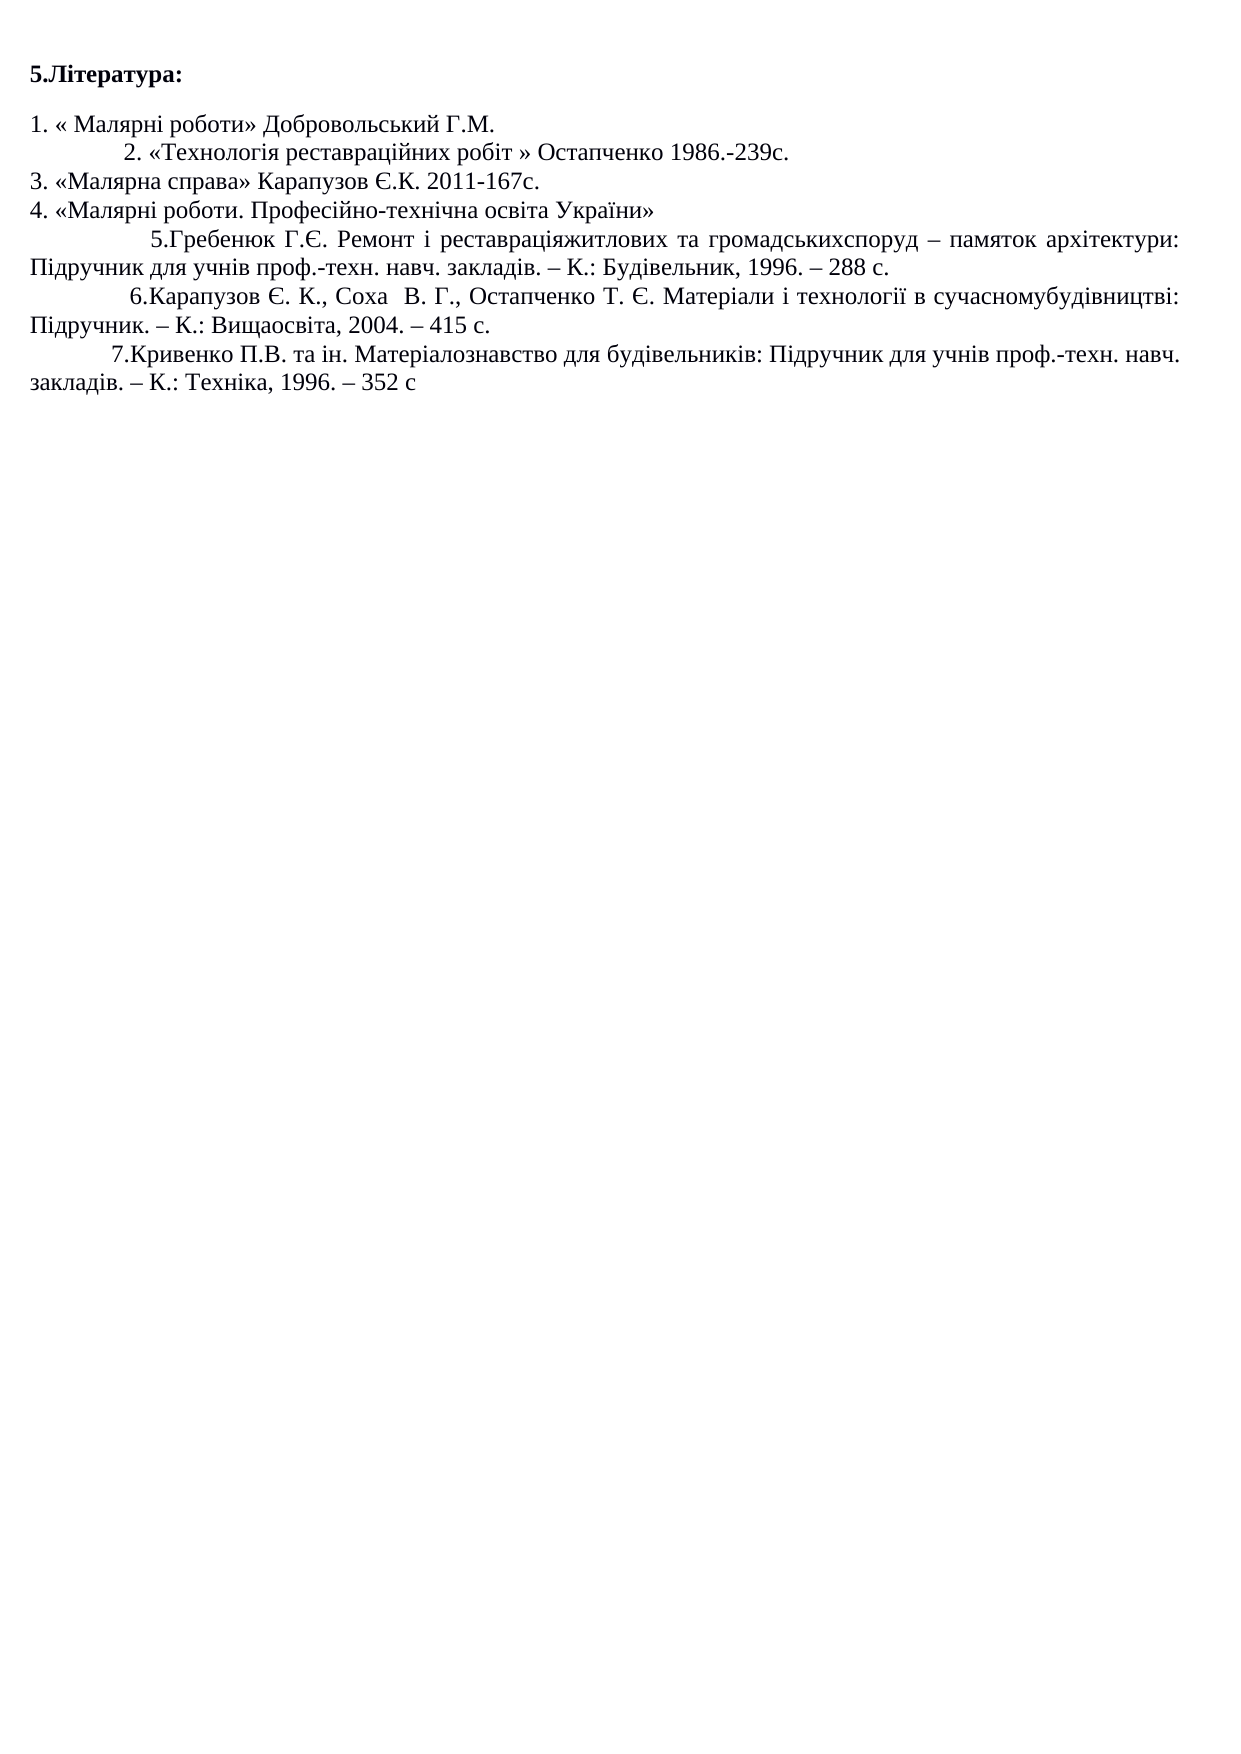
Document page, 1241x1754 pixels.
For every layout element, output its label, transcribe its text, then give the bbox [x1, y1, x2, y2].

text 3. «Малярна справа» Карапузов Є.К. 2011-167с. [29, 166, 1181, 195]
text 7.Кривенко П.В. та ін. Матеріалознавство для будівельників: Підручник для учнів проф.-техн. навч. закладів. – К.: Техніка, 1996. – 352 с [29, 339, 1181, 396]
text 5.Гребенюк Г.Є. Ремонт і реставраціяжитлових та громадськихспоруд – памяток архітектури: Підручник для учнів проф.-техн. навч. закладів. – К.: Будівельник, 1996. – 288 с. [29, 224, 1181, 281]
text 6.Карапузов Є. К., Соха В. Г., Остапченко Т. Є. Матеріали і технології в сучасномубудівництві: Підручник. – К.: Вищаосвіта, 2004. – 415 с. [29, 281, 1181, 339]
text 4. «Малярні роботи. Професійно-технічна освіта України» [29, 195, 1181, 224]
text 5.Література: [29, 59, 1181, 88]
text 1. « Малярні роботи» Добровольський Г.М. [29, 109, 1181, 137]
text 2. «Технологія реставраційних робіт » Остапченко 1986.-239с. [29, 137, 1181, 166]
